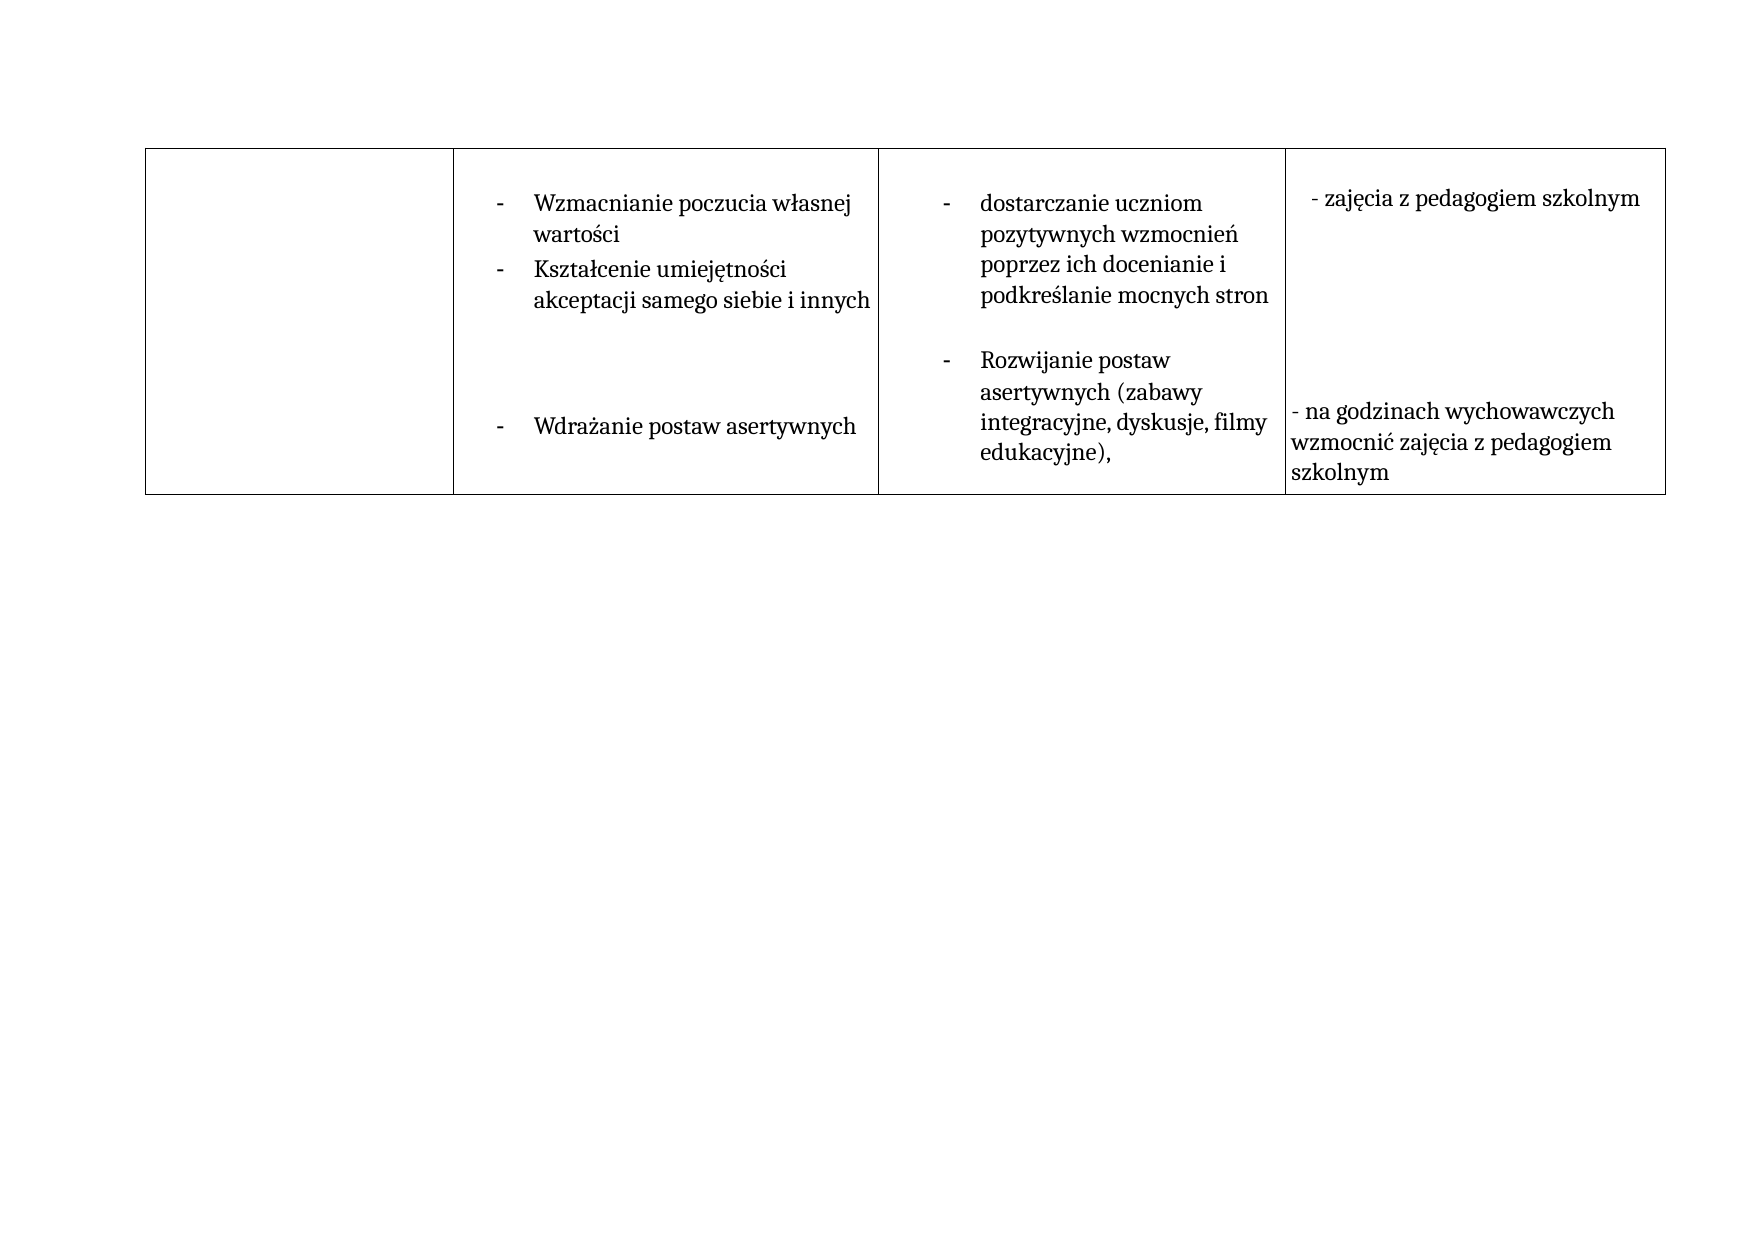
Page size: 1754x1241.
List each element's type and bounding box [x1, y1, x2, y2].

table_cell [454, 149, 878, 494]
table_cell [879, 149, 1285, 494]
table_cell [1286, 149, 1665, 494]
table_cell [146, 149, 453, 494]
